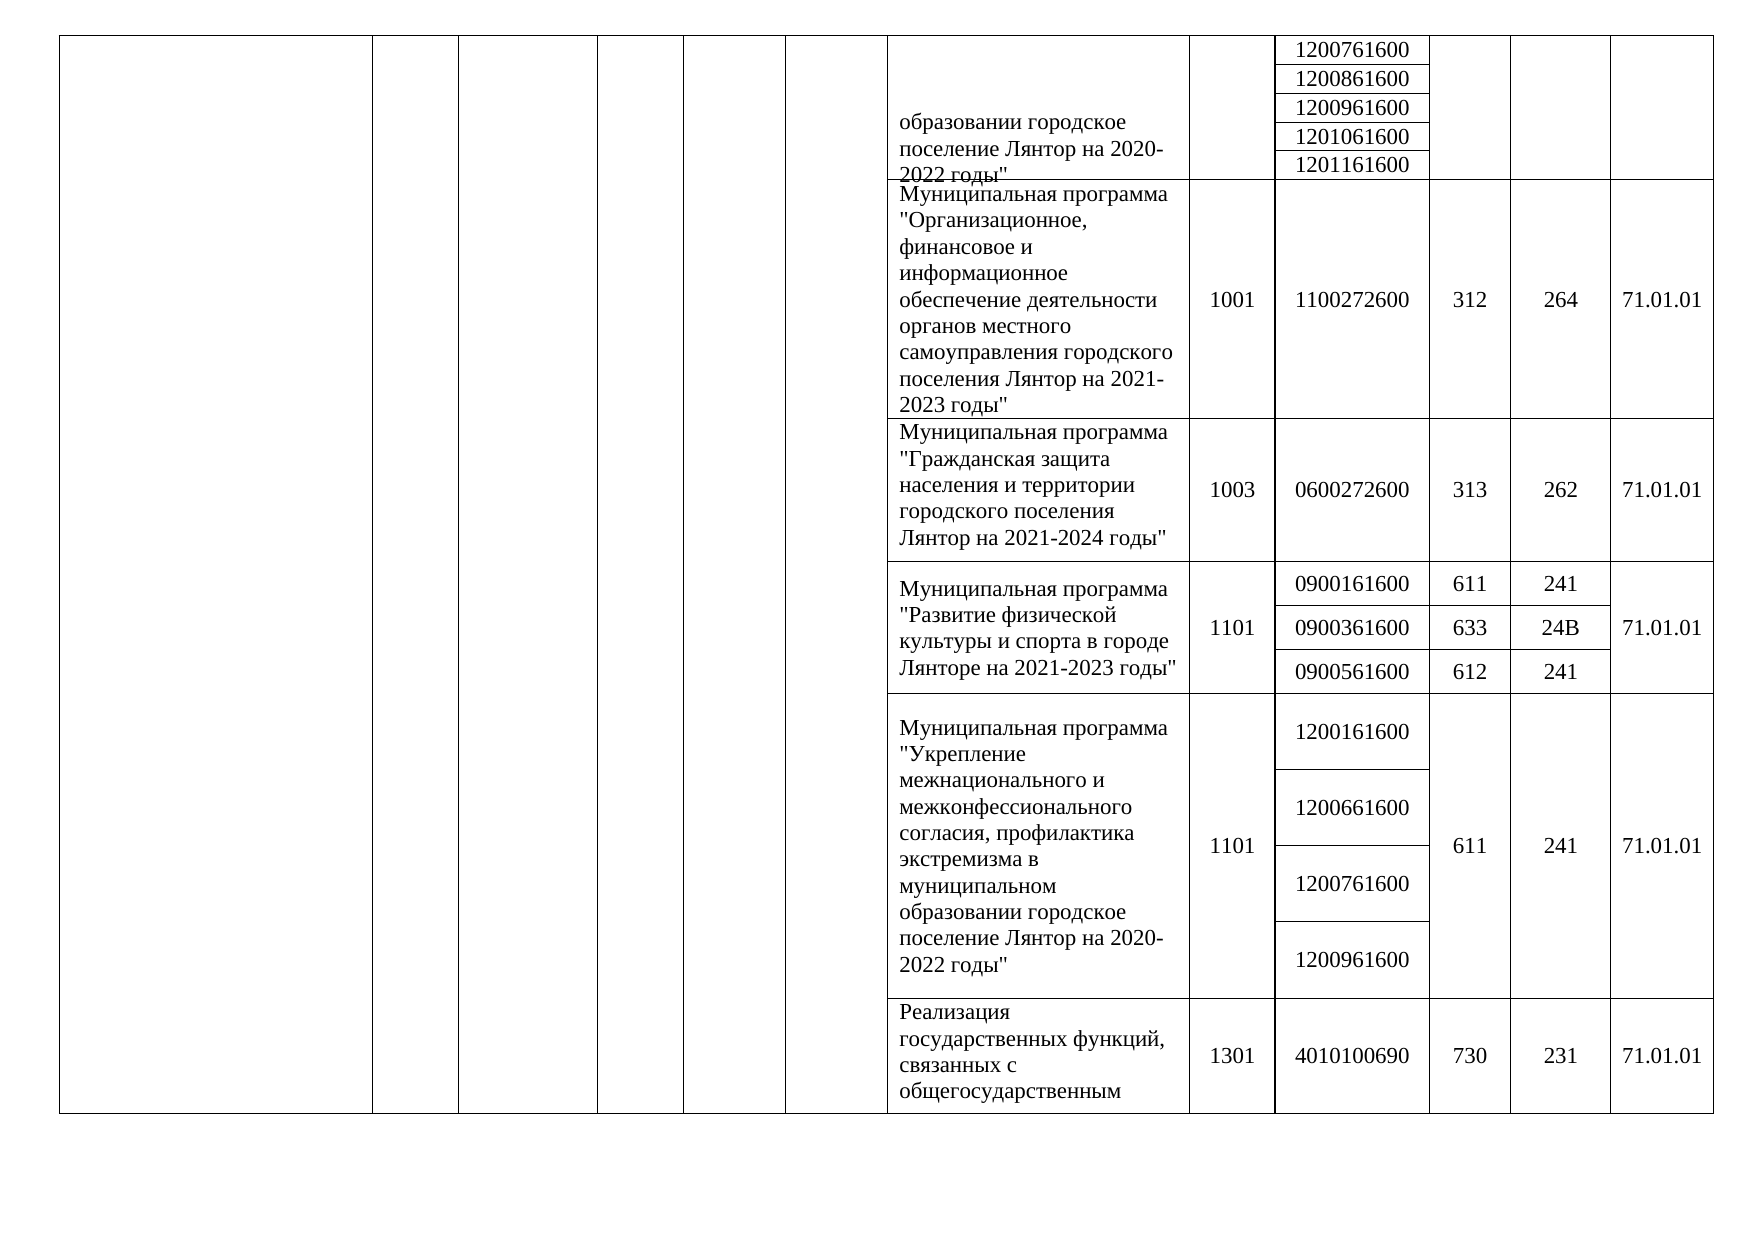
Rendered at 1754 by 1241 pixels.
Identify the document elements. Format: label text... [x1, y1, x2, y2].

table_cell 264 [1511, 180, 1610, 417]
table_cell 1003 [1190, 419, 1274, 561]
table_cell 1001 [1190, 180, 1274, 417]
table_cell 1200861600 [1276, 65, 1429, 93]
table_cell 1200961600 [1276, 922, 1429, 997]
table_cell 1301 [1190, 999, 1274, 1112]
table_cell 1201061600 [1276, 123, 1429, 150]
table_cell Муниципальная программа "Развитие физической культуры и спорта в городе Лянторе на 2021-2023 годы" [888, 562, 1189, 692]
table_cell 0900161600 [1276, 562, 1429, 605]
table_cell 1200761600 [1276, 846, 1429, 921]
table_cell 313 [1430, 419, 1510, 561]
table_cell 71.01.01 [1611, 419, 1713, 561]
table_cell 262 [1511, 419, 1610, 561]
table_cell Муниципальная программа "Укрепление межнационального и межконфессионального согласия, профилактика экстремизма в муниципальном образовании городское поселение Лянтор на 2020-2022 годы" [888, 694, 1189, 997]
table_cell 611 [1430, 562, 1510, 605]
table_cell 4010100690 [1276, 999, 1429, 1112]
table_cell 633 [1430, 606, 1510, 649]
table_cell 231 [1511, 999, 1610, 1112]
table_cell 241 [1511, 694, 1610, 997]
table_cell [888, 999, 1189, 1112]
table_cell Муниципальная программа "Гражданская защита населения и территории городского поселения Лянтор на 2021-2024 годы" [888, 419, 1189, 561]
table_cell 1200761600 [1276, 36, 1429, 64]
table_cell 1200661600 [1276, 770, 1429, 845]
table_cell 1101 [1190, 694, 1274, 997]
table_cell 1101 [1190, 562, 1274, 692]
table_cell 241 [1511, 650, 1610, 692]
table_cell 0900561600 [1276, 650, 1429, 692]
table_cell 71.01.01 [1611, 562, 1713, 692]
table_cell 0900361600 [1276, 606, 1429, 649]
table_cell 24B [1511, 606, 1610, 649]
table_cell 1201161600 [1276, 151, 1429, 179]
table_cell 1200161600 [1276, 694, 1429, 769]
table_cell 612 [1430, 650, 1510, 692]
table_cell 1200961600 [1276, 94, 1429, 122]
table_cell Муниципальная программа "Организационное, финансовое и информационное обеспечение деятельности органов местного самоуправления городского поселения Лянтор на 2021-2023 годы" [888, 180, 1189, 417]
table_cell 71.01.01 [1611, 999, 1713, 1112]
table_cell 71.01.01 [1611, 694, 1713, 997]
table_cell 0600272600 [1276, 419, 1429, 561]
table_cell 71.01.01 [1611, 180, 1713, 417]
table_cell 312 [1430, 180, 1510, 417]
table_cell 611 [1430, 694, 1510, 997]
table_cell 1100272600 [1276, 180, 1429, 417]
table_cell 241 [1511, 562, 1610, 605]
table_cell 730 [1430, 999, 1510, 1112]
